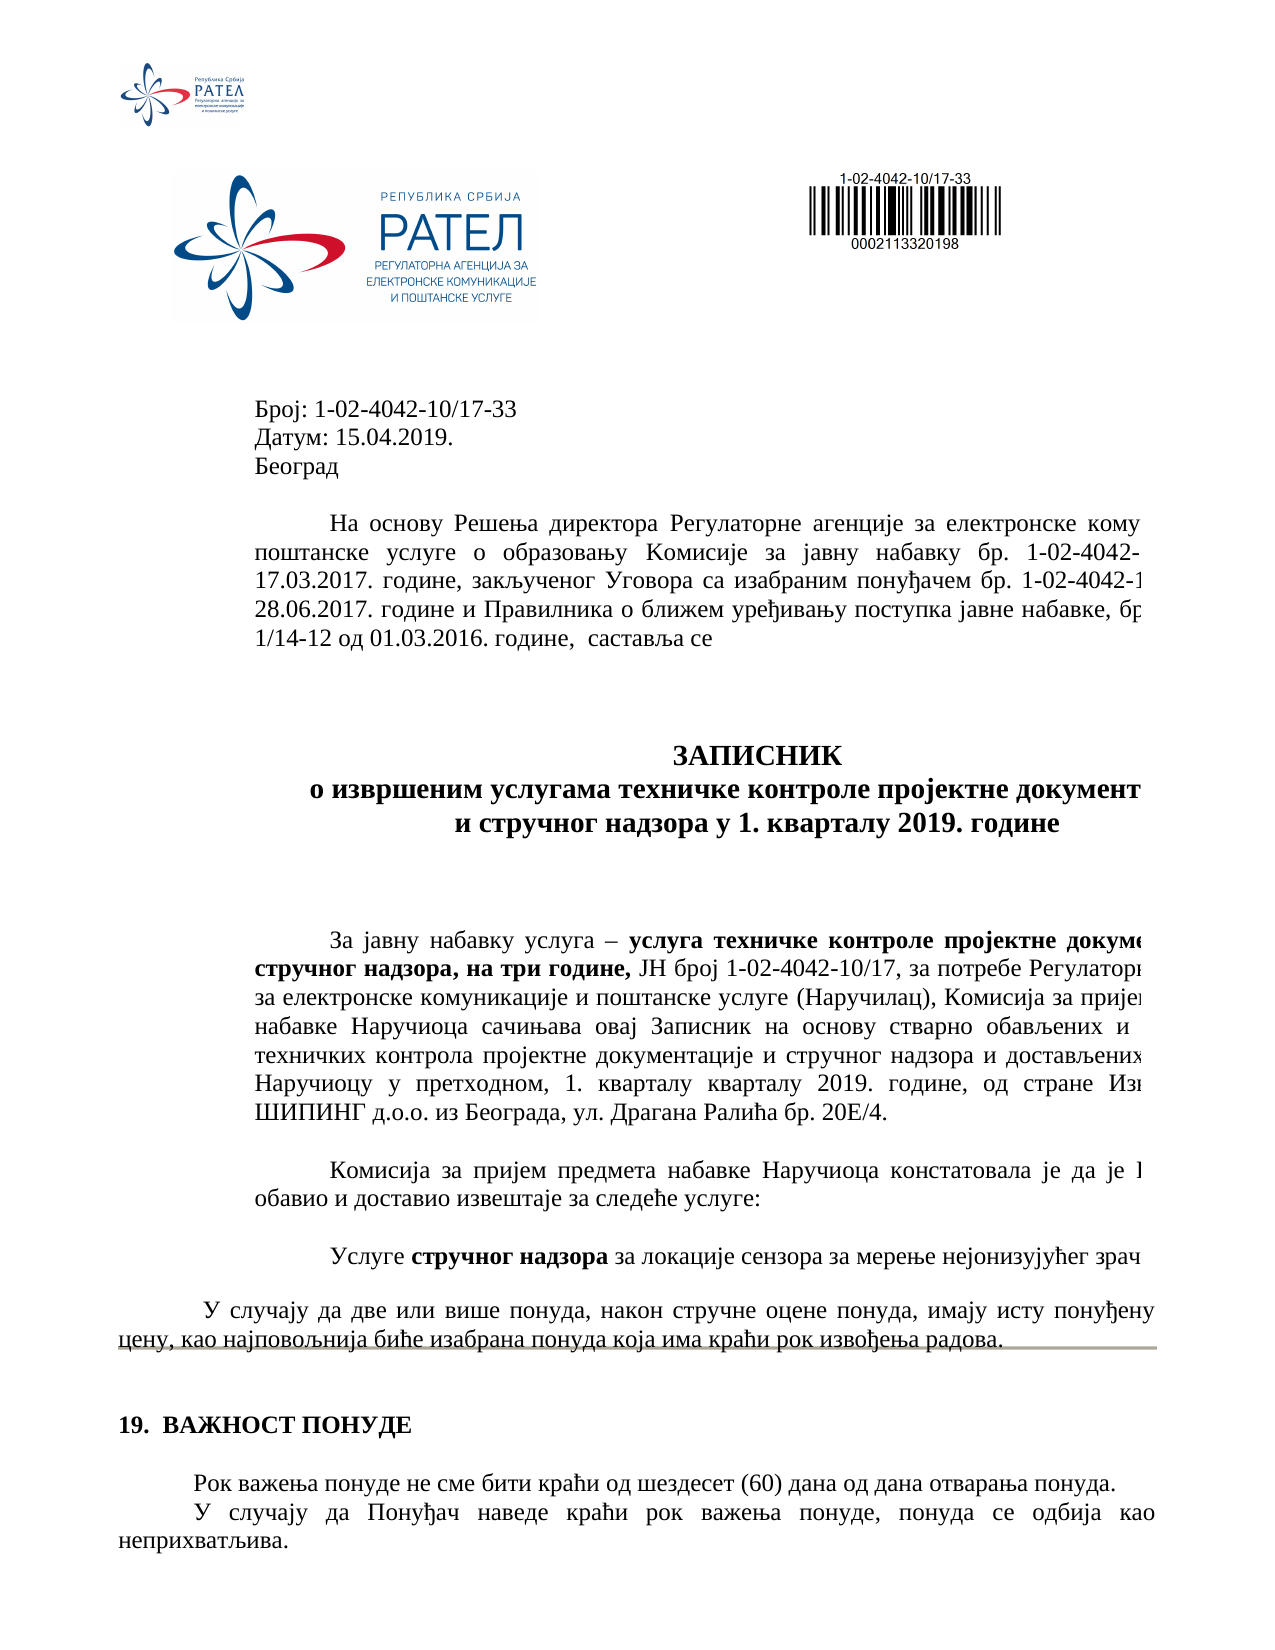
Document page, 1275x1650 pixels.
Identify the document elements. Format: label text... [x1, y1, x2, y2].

list ВАЖНОСТ ПОНУДЕ [118, 1411, 1157, 1439]
text У случају да две или више понуда, након стручне оцене понуда, имају исту понуђену цену, као најповољнија биће изабрана понуда која има краћи рок извођења радова. [118, 1296, 1157, 1353]
text У случају да Понуђач наведе краћи рок важења понуде, понуда се одбија као неприхватљива. [118, 1497, 1157, 1554]
picture [118, 60, 247, 129]
text Рок важења понуде не сме бити краћи од шездесет (60) дана од дана отварања понуда. [118, 1468, 1157, 1497]
